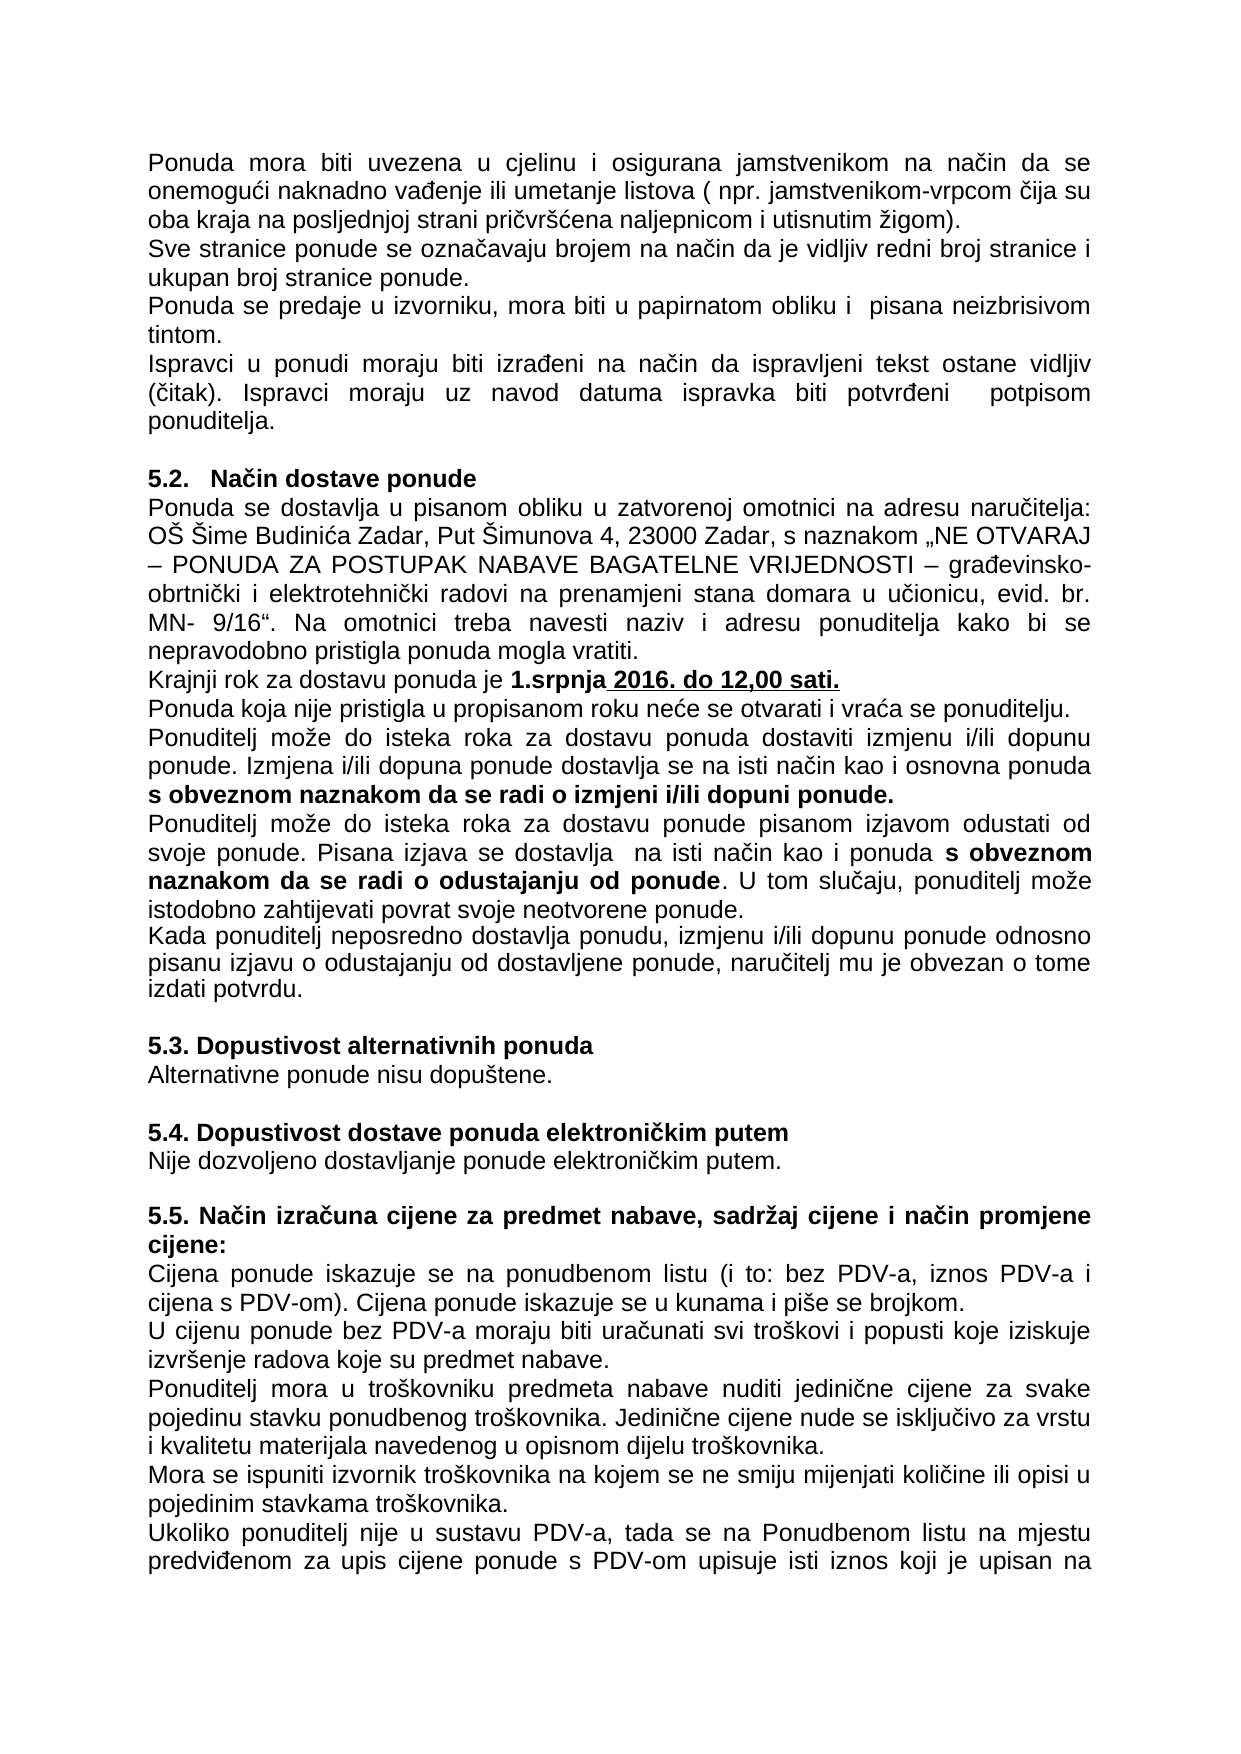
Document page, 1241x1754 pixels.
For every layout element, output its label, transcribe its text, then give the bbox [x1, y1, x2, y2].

text Ponuda koja nije pristigla u propisanom roku neće se otvarati i vraća se ponuditelju. [148, 694, 1093, 723]
text Ponuda mora biti uvezena u cjelinu i osigurana jamstvenikom na način da se onemogući naknadno vađenje ili umetanje listova ( npr. jamstvenikom-vrpcom čija su oba kraja na posljednjoj strani pričvršćena naljepnicom i utisnutim žigom). [148, 148, 1093, 234]
text Alternativne ponude nisu dopuštene. [148, 1060, 1093, 1089]
text 5.2. Način dostave ponude [148, 464, 1093, 493]
text Ponuditelj može do isteka roka za dostavu ponude pisanom izjavom odustati od svoje ponude. Pisana izjava se dostavlja na isti način kao i ponuda s obveznom naznakom da se radi o odustajanju od ponude. U tom slučaju, ponuditelj može istodobno zahtijevati povrat svoje neotvorene ponude. [148, 809, 1093, 924]
text Ponuda se dostavlja u pisanom obliku u zatvorenoj omotnici na adresu naručitelja: OŠ Šime Budinića Zadar, Put Šimunova 4, 23000 Zadar, s naznakom „NE OTVARAJ – PONUDA ZA POSTUPAK NABAVE BAGATELNE VRIJEDNOSTI – građevinsko- obrtnički i elektrotehnički radovi na prenamjeni stana domara u učionicu, evid. br. MN- 9/16“. Na omotnici treba navesti naziv i adresu ponuditelja kako bi se nepravodobno pristigla ponuda mogla vratiti. [148, 493, 1093, 665]
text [148, 1518, 1093, 1575]
text Mora se ispuniti izvornik troškovnika na kojem se ne smiju mijenjati količine ili opisi u pojedinim stavkama troškovnika. [148, 1460, 1093, 1518]
text Ponuda se predaje u izvorniku, mora biti u papirnatom obliku i pisana neizbrisivom tintom. [148, 291, 1093, 349]
text Cijena ponude iskazuje se na ponudbenom listu (i to: bez PDV-a, iznos PDV-a i cijena s PDV-om). Cijena ponude iskazuje se u kunama i piše se brojkom. [148, 1259, 1093, 1316]
text 5.5. Način izračuna cijene za predmet nabave, sadržaj cijene i način promjene cijene: [148, 1201, 1093, 1259]
text 5.3. Dopustivost alternativnih ponuda [148, 1031, 1093, 1060]
text Sve stranice ponude se označavaju brojem na način da je vidljiv redni broj stranice i ukupan broj stranice ponude. [148, 234, 1093, 291]
text Ponuditelj može do isteka roka za dostavu ponuda dostaviti izmjenu i/ili dopunu ponude. Izmjena i/ili dopuna ponude dostavlja se na isti način kao i osnovna ponuda s obveznom naznakom da se radi o izmjeni i/ili dopuni ponude. [148, 723, 1093, 809]
text Ponuditelj mora u troškovniku predmeta nabave nuditi jedinične cijene za svake pojedinu stavku ponudbenog troškovnika. Jedinične cijene nude se isključivo za vrstu i kvalitetu materijala navedenog u opisnom dijelu troškovnika. [148, 1374, 1093, 1460]
text Ispravci u ponudi moraju biti izrađeni na način da ispravljeni tekst ostane vidljiv (čitak). Ispravci moraju uz navod datuma ispravka biti potvrđeni potpisom ponuditelja. [148, 349, 1093, 435]
text Krajnji rok za dostavu ponuda je 1.srpnja 2016. do 12,00 sati. [148, 665, 1093, 694]
text Kada ponuditelj neposredno dostavlja ponudu, izmjenu i/ili dopunu ponude odnosno pisanu izjavu o odustajanju od dostavljene ponude, naručitelj mu je obvezan o tome izdati potvrdu. [148, 924, 1093, 1003]
text U cijenu ponude bez PDV-a moraju biti uračunati svi troškovi i popusti koje iziskuje izvršenje radova koje su predmet nabave. [148, 1316, 1093, 1374]
text Nije dozvoljeno dostavljanje ponude elektroničkim putem. [148, 1146, 1093, 1175]
text 5.4. Dopustivost dostave ponuda elektroničkim putem [148, 1118, 1093, 1146]
